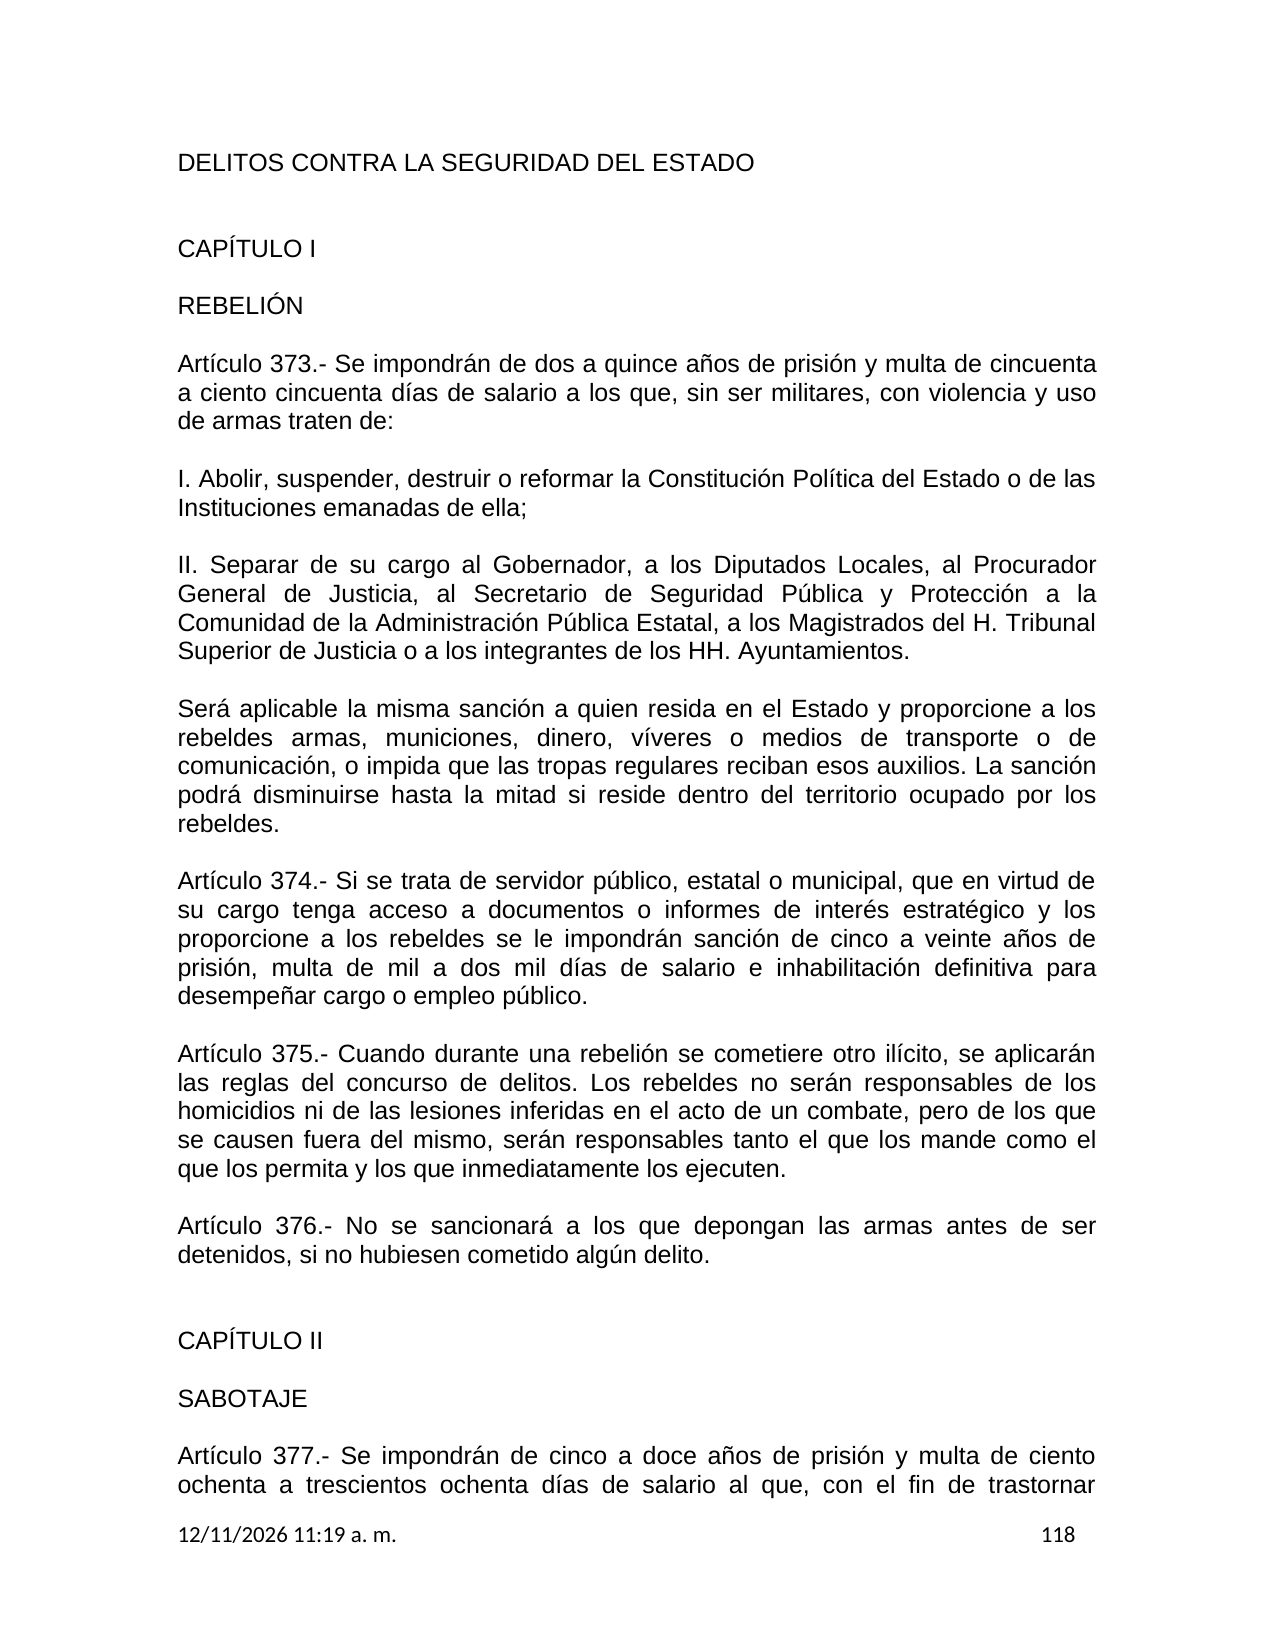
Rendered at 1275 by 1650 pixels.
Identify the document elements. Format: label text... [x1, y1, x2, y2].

text SABOTAJE [177, 1384, 1098, 1413]
text DELITOS CONTRA LA SEGURIDAD DEL ESTADO [177, 148, 1098, 176]
text Artículo 376.- No se sancionará a los que depongan las armas antes de ser detenidos, si no hubiesen cometido algún delito. [177, 1211, 1098, 1269]
text CAPÍTULO II [177, 1326, 1098, 1355]
text REBELIÓN [177, 291, 1098, 320]
text Será aplicable la misma sanción a quien resida en el Estado y proporcione a los rebeldes armas, municiones, dinero, víveres o medios de transporte o de comunicación, o impida que las tropas regulares reciban esos auxilios. La sanción podrá disminuirse hasta la mitad si reside dentro del territorio ocupado por los rebeldes. [177, 694, 1098, 838]
text Artículo 375.- Cuando durante una rebelión se cometiere otro ilícito, se aplicarán las reglas del concurso de delitos. Los rebeldes no serán responsables de los homicidios ni de las lesiones inferidas en el acto de un combate, pero de los que se causen fuera del mismo, serán responsables tanto el que los mande como el que los permita y los que inmediatamente los ejecuten. [177, 1039, 1098, 1183]
text Artículo 374.- Si se trata de servidor público, estatal o municipal, que en virtud de su cargo tenga acceso a documentos o informes de interés estratégico y los proporcione a los rebeldes se le impondrán sanción de cinco a veinte años de prisión, multa de mil a dos mil días de salario e inhabilitación definitiva para desempeñar cargo o empleo público. [177, 866, 1098, 1010]
text I. Abolir, suspender, destruir o reformar la Constitución Política del Estado o de las Instituciones emanadas de ella; [177, 464, 1098, 521]
text Artículo 373.- Se impondrán de dos a quince años de prisión y multa de cincuenta a ciento cincuenta días de salario a los que, sin ser militares, con violencia y uso de armas traten de: [177, 349, 1098, 435]
text CAPÍTULO I [177, 234, 1098, 263]
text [177, 1441, 1098, 1499]
text II. Separar de su cargo al Gobernador, a los Diputados Locales, al Procurador General de Justicia, al Secretario de Seguridad Pública y Protección a la Comunidad de la Administración Pública Estatal, a los Magistrados del H. Tribunal Superior de Justicia o a los integrantes de los HH. Ayuntamientos. [177, 550, 1098, 665]
